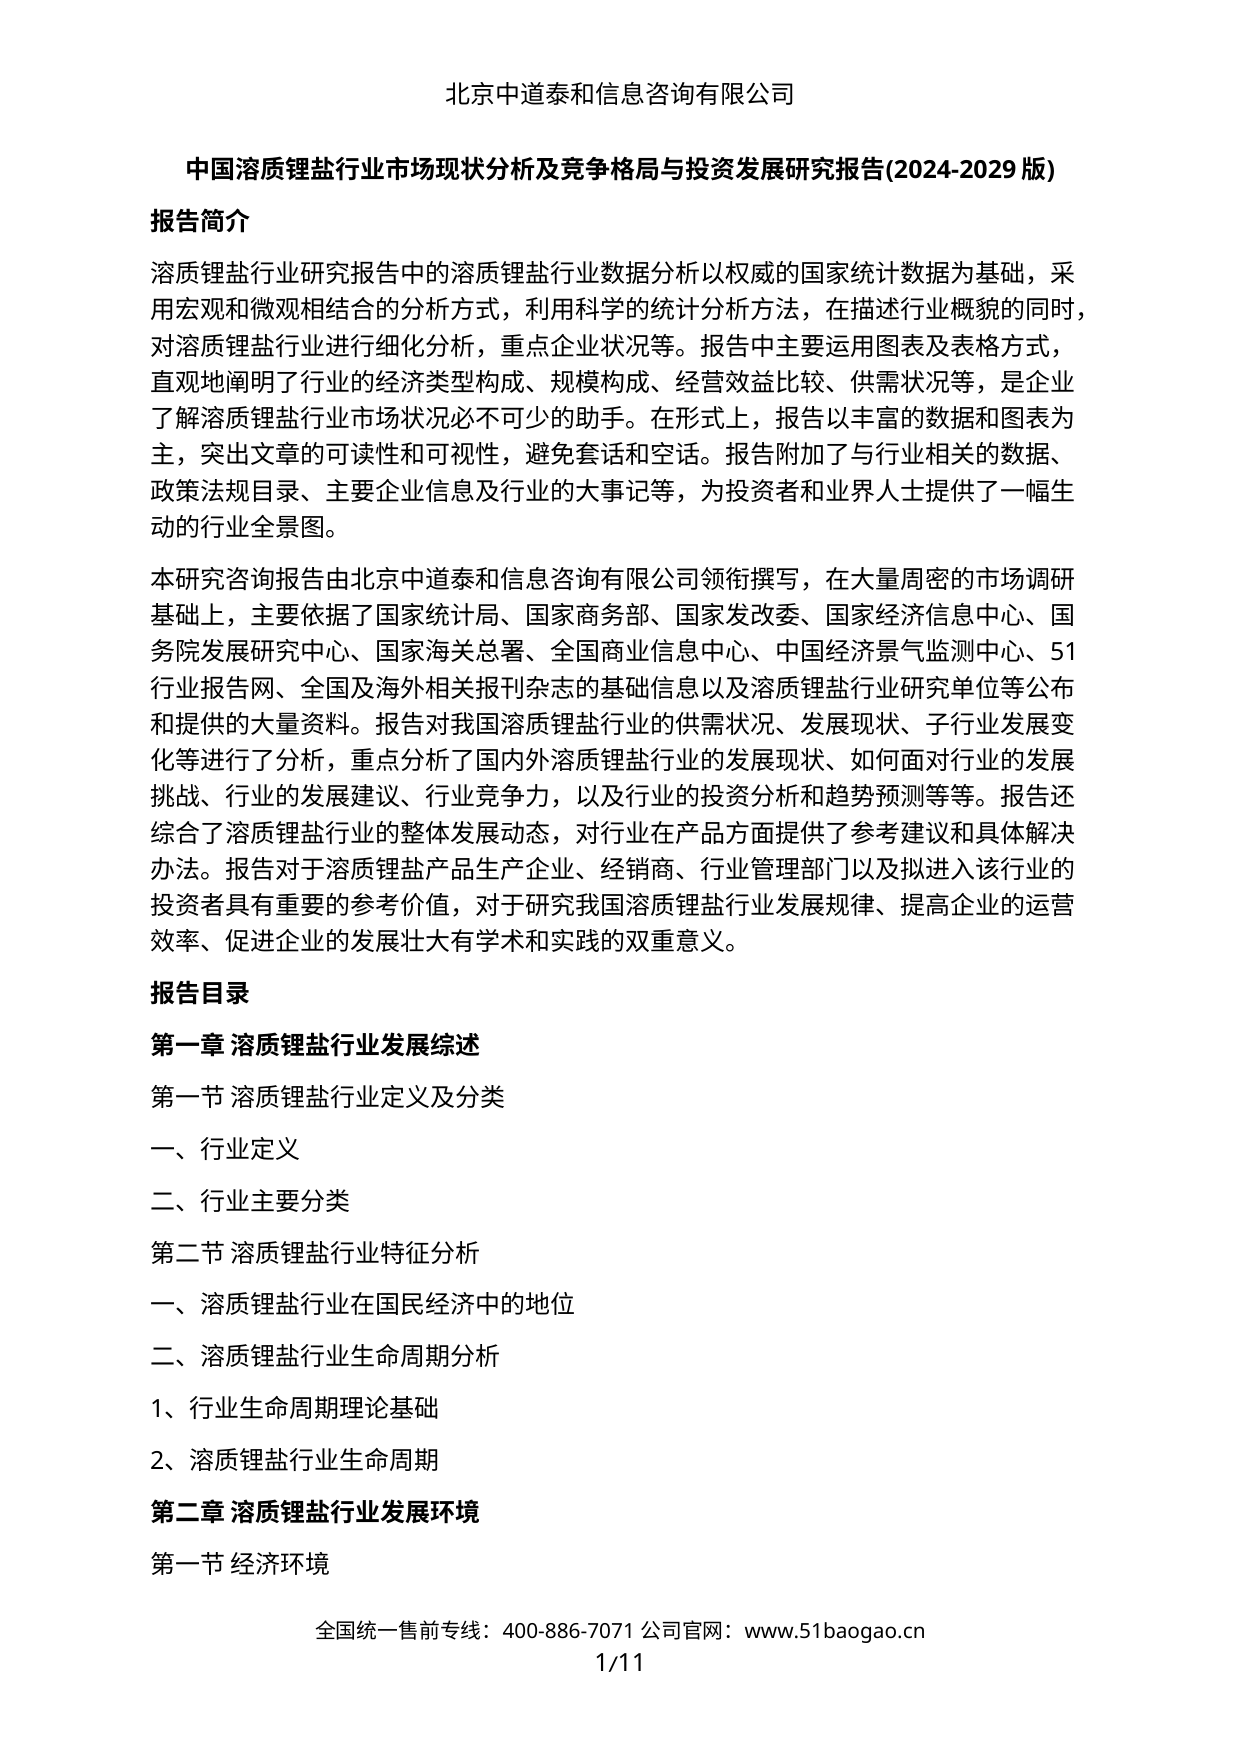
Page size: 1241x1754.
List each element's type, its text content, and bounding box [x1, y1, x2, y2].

text 第一章 溶质锂盐行业发展综述 [150, 1026, 1090, 1062]
text 第一节 经济环境 [150, 1544, 1090, 1581]
text 二、溶质锂盐行业生命周期分析 [150, 1337, 1090, 1373]
text 第二章 溶质锂盐行业发展环境 [150, 1492, 1090, 1529]
text 2、溶质锂盐行业生命周期 [150, 1441, 1090, 1477]
text 一、行业定义 [150, 1129, 1090, 1166]
text 一、溶质锂盐行业在国民经济中的地位 [150, 1285, 1090, 1321]
text 中国溶质锂盐行业市场现状分析及竞争格局与投资发展研究报告(2024-2029版) [150, 150, 1090, 186]
text 本研究咨询报告由北京中道泰和信息咨询有限公司领衔撰写，在大量周密的市场调研基础上，主要依据了国家统计局、国家商务部、国家发改委、国家经济信息中心、国务院发展研究中心、国家海关总署、全国商业信息中心、中国经济景气监测中心、51行业报告网、全国及海外相关报刊杂志的基础信息以及溶质锂盐行业研究单位等公布和提供的大量资料。报告对我国溶质锂盐行业的供需状况、发展现状、子行业发展变化等进行了分析，重点分析了国内外溶质锂盐行业的发展现状、如何面对行业的发展挑战、行业的发展建议、行业竞争力，以及行业的投资分析和趋势预测等等。报告还综合了溶质锂盐行业的整体发展动态，对行业在产品方面提供了参考建议和具体解决办法。报告对于溶质锂盐产品生产企业、经销商、行业管理部门以及拟进入该行业的投资者具有重要的参考价值，对于研究我国溶质锂盐行业发展规律、提高企业的运营效率、促进企业的发展壮大有学术和实践的双重意义。 [150, 559, 1090, 958]
text 1、行业生命周期理论基础 [150, 1389, 1090, 1425]
text 第二节 溶质锂盐行业特征分析 [150, 1233, 1090, 1269]
text 二、行业主要分类 [150, 1181, 1090, 1217]
text 溶质锂盐行业研究报告中的溶质锂盐行业数据分析以权威的国家统计数据为基础，采用宏观和微观相结合的分析方式，利用科学的统计分析方法，在描述行业概貌的同时，对溶质锂盐行业进行细化分析，重点企业状况等。报告中主要运用图表及表格方式，直观地阐明了行业的经济类型构成、规模构成、经营效益比较、供需状况等，是企业了解溶质锂盐行业市场状况必不可少的助手。在形式上，报告以丰富的数据和图表为主，突出文章的可读性和可视性，避免套话和空话。报告附加了与行业相关的数据、政策法规目录、主要企业信息及行业的大事记等，为投资者和业界人士提供了一幅生动的行业全景图。 [150, 254, 1090, 544]
text 第一节 溶质锂盐行业定义及分类 [150, 1077, 1090, 1114]
text 报告目录 [150, 974, 1090, 1010]
text 报告简介 [150, 202, 1090, 238]
